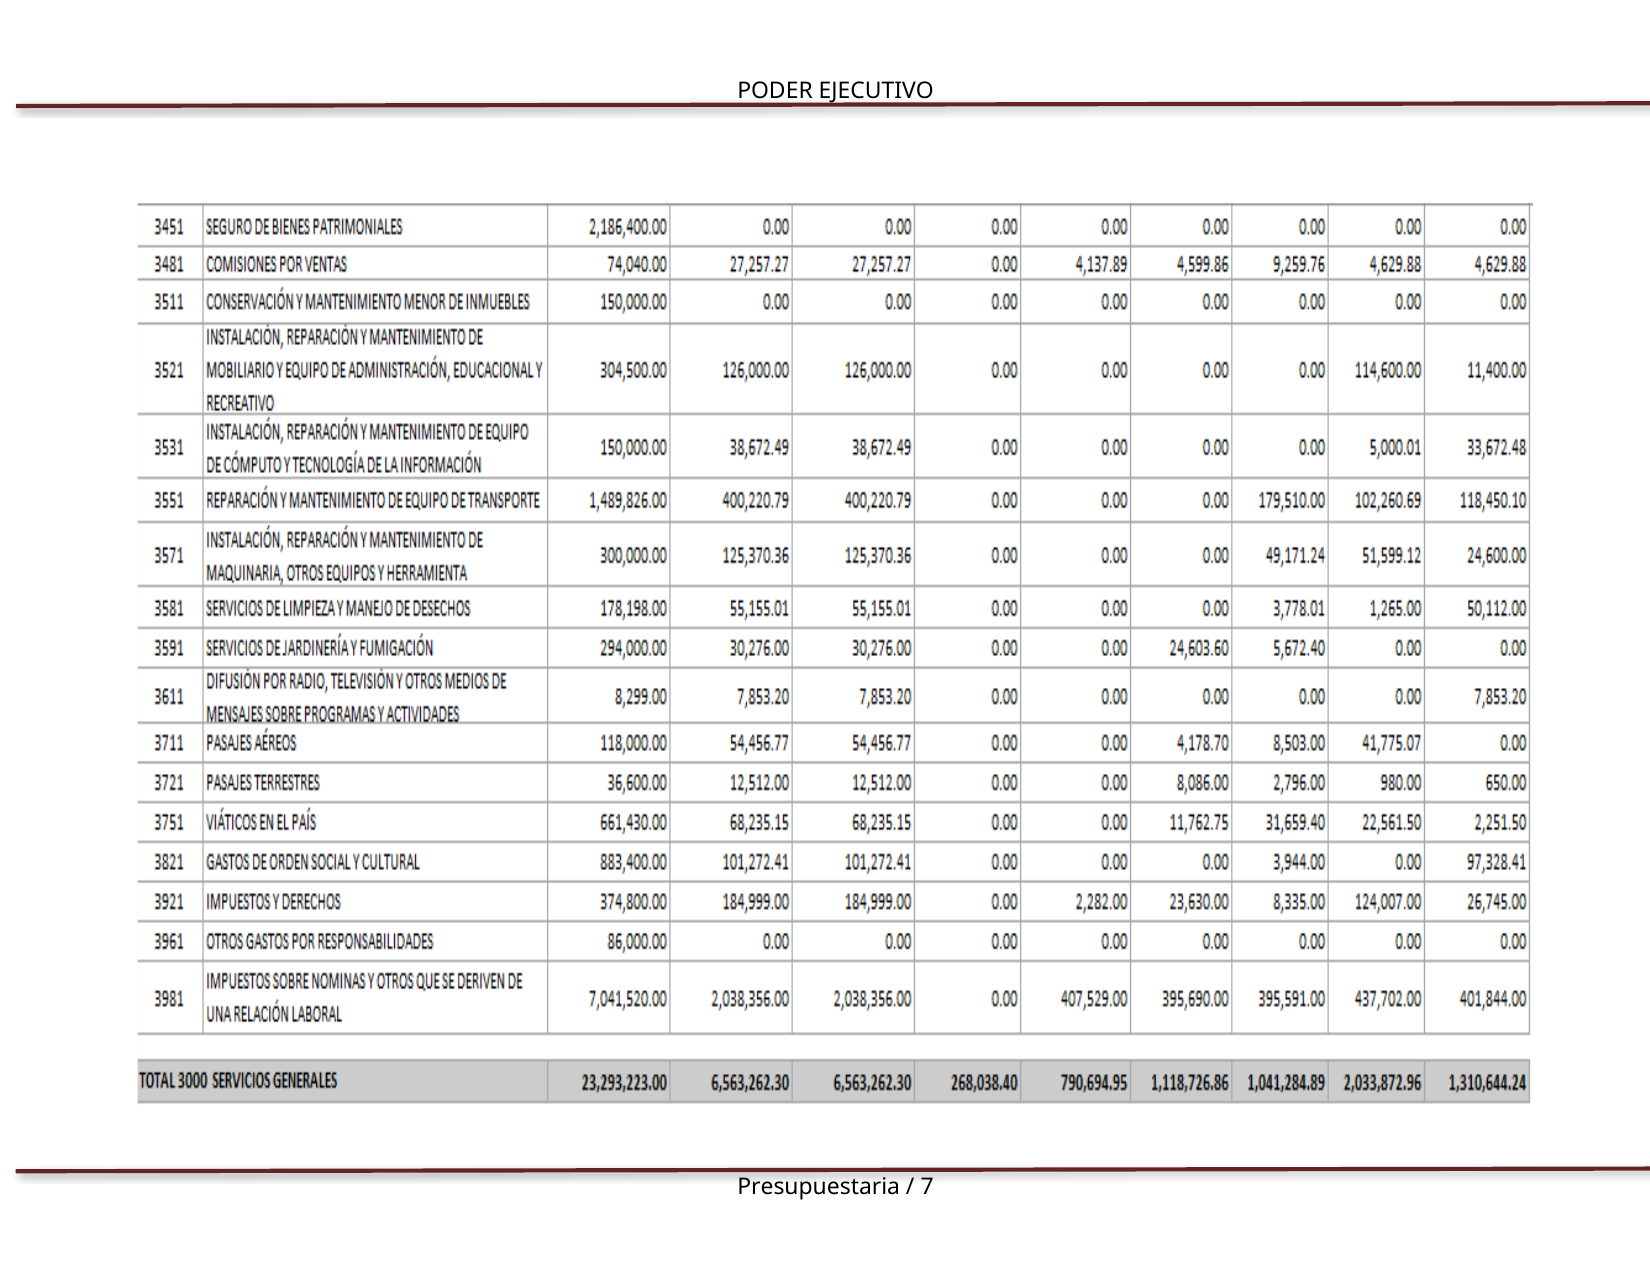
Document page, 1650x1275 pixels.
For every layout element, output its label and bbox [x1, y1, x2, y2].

picture [137, 203, 1533, 1111]
